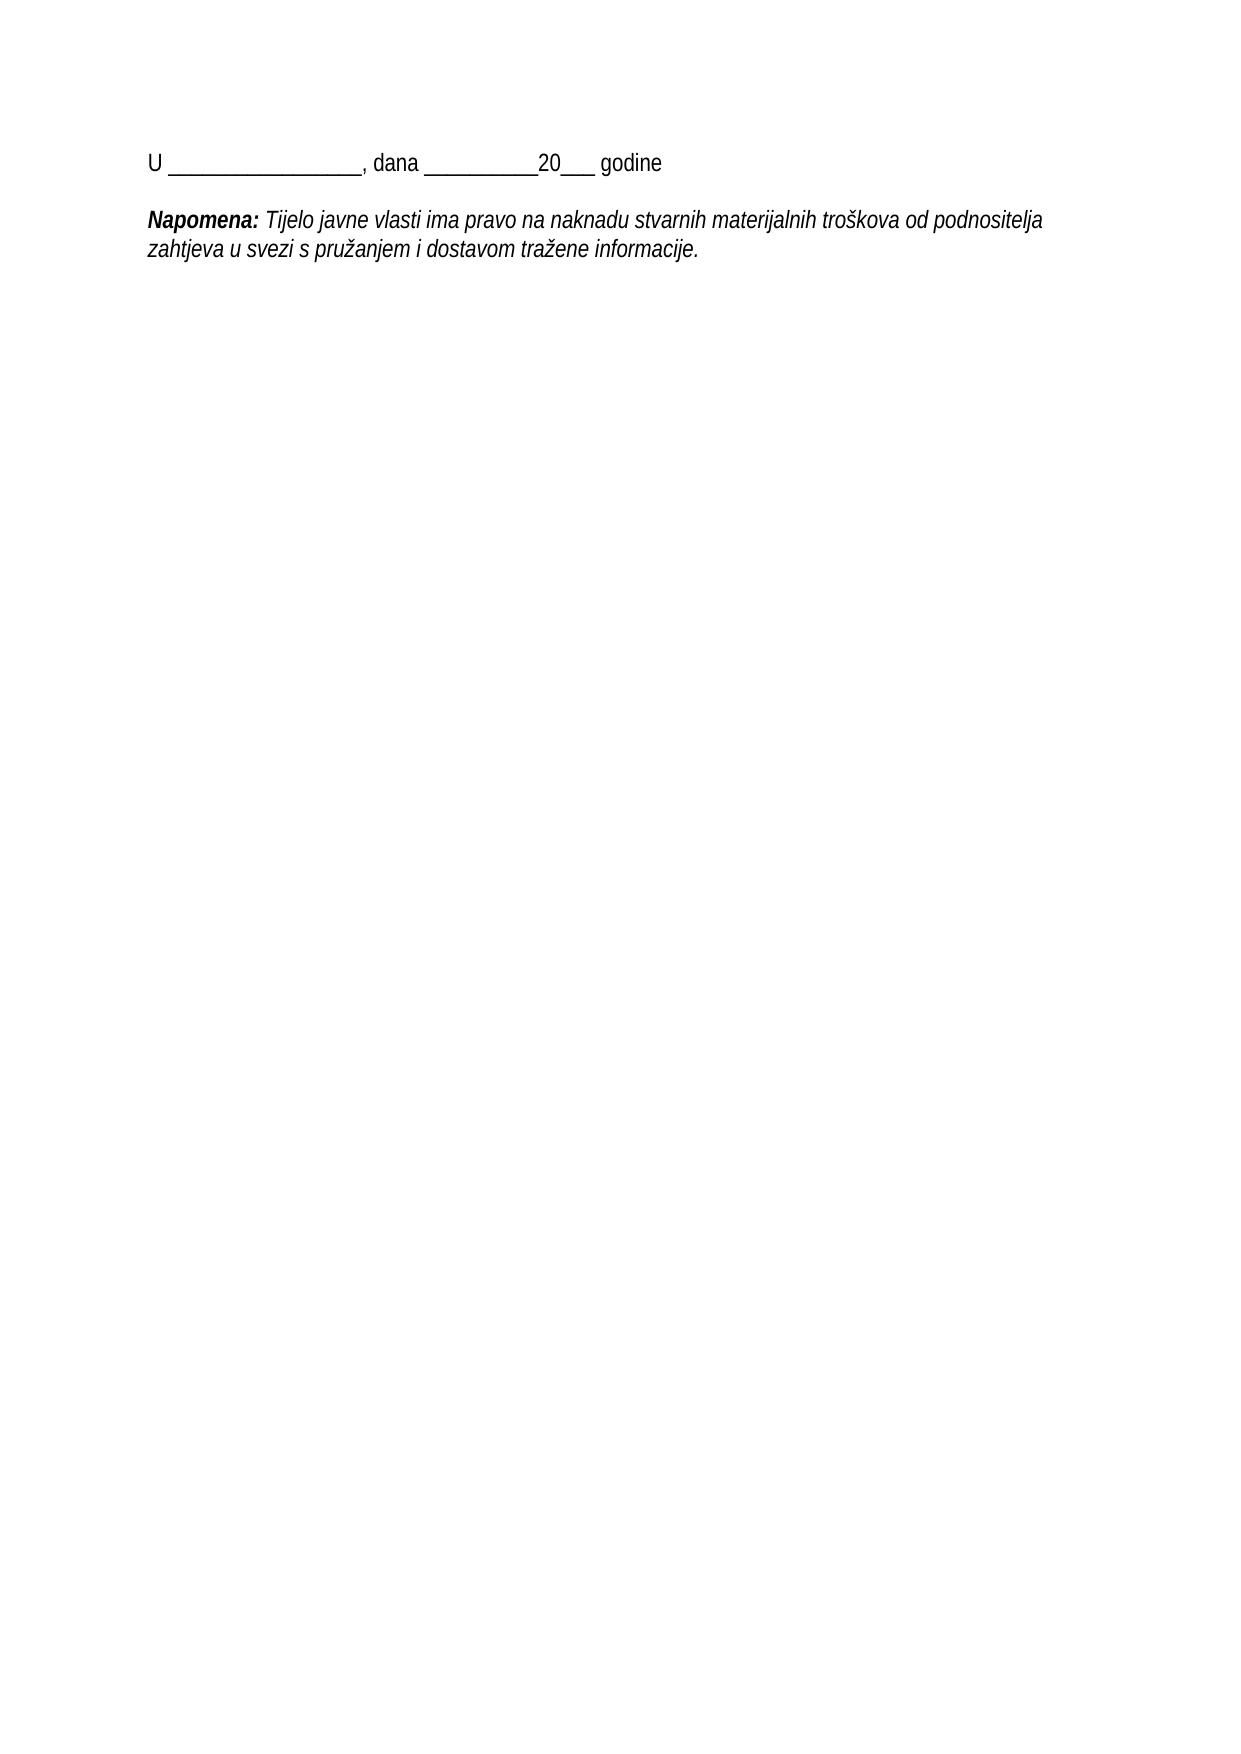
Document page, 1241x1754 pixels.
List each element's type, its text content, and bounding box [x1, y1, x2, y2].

title Napomena: Tijelo javne vlasti ima pravo na naknadu stvarnih materijalnih troškova od podnositelja zahtjeva u svezi s pružanjem i dostavom tražene informacije. [148, 205, 1093, 262]
title U _________________, dana __________20___ godine [148, 148, 1093, 176]
